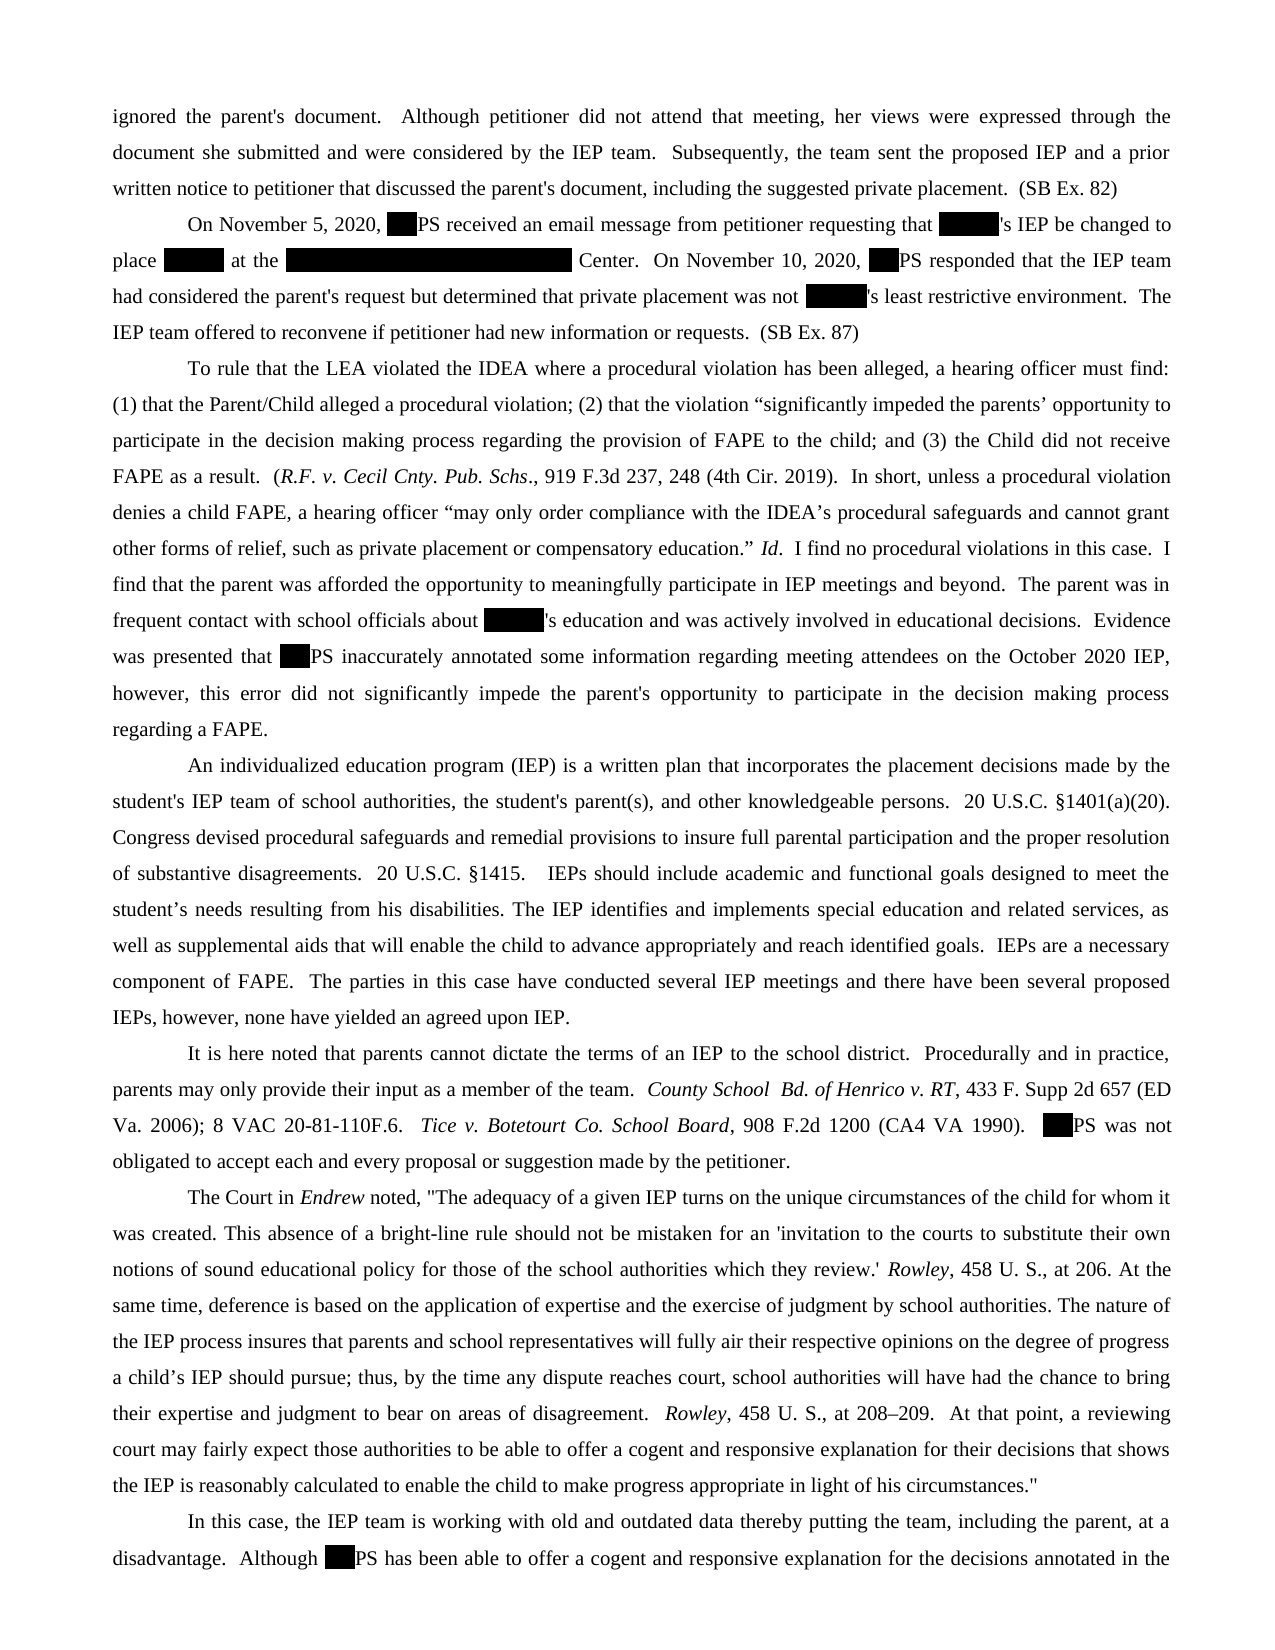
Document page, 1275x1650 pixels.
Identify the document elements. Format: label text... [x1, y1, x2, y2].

text To rule that the LEA violated the IDEA where a procedural violation has been alleged, a hearing officer must find: (1) that the Parent/Child alleged a procedural violation; (2) that the violation “significantly impeded the parents’ opportunity to participate in the decision making process regarding the provision of FAPE to the child; and (3) the Child did not receive FAPE as a result. (R.F. v. Cecil Cnty. Pub. Schs., 919 F.3d 237, 248 (4th Cir. 2019). In short, unless a procedural violation denies a child FAPE, a hearing officer “may only order compliance with the IDEA’s procedural safeguards and cannot grant other forms of relief, such as private placement or compensatory education.” Id. I find no procedural violations in this case. I find that the parent was afforded the opportunity to meaningfully participate in IEP meetings and beyond. The parent was in frequent contact with school officials about XXXX's education and was actively involved in educational decisions. Evidence was presented that XXPS inaccurately annotated some information regarding meeting attendees on the October 2020 IEP, however, this error did not significantly impede the parent's opportunity to participate in the decision making process regarding a FAPE. [112, 356, 1172, 741]
text An individualized education program (IEP) is a written plan that incorporates the placement decisions made by the student's IEP team of school authorities, the student's parent(s), and other knowledgeable persons. 20 U.S.C. §1401(a)(20). Congress devised procedural safeguards and remedial provisions to insure full parental participation and the proper resolution of substantive disagreements. 20 U.S.C. §1415. IEPs should include academic and functional goals designed to meet the student’s needs resulting from his disabilities. The IEP identifies and implements special education and related services, as well as supplemental aids that will enable the child to advance appropriately and reach identified goals. IEPs are a necessary component of FAPE. The parties in this case have conducted several IEP meetings and there have been several proposed IEPs, however, none have yielded an agreed upon IEP. [112, 752, 1172, 1029]
text On November 5, 2020, XXPS received an email message from petitioner requesting that XXXX's IEP be changed to place XXXX at the XXXXXXXXXXXXXXXXXXX Center. On November 10, 2020, XXPS responded that the IEP team had considered the parent's request but determined that private placement was not XXXX's least restrictive environment. The IEP team offered to reconvene if petitioner had new information or requests. (SB Ex. 87) [112, 212, 1172, 344]
text The Court in Endrew noted, "The adequacy of a given IEP turns on the unique circumstances of the child for whom it was created. This absence of a bright-line rule should not be mistaken for an 'invitation to the courts to substitute their own notions of sound educational policy for those of the school authorities which they review.' Rowley, 458 U. S., at 206. At the same time, deference is based on the application of expertise and the exercise of judgment by school authorities. The nature of the IEP process insures that parents and school representatives will fully air their respective opinions on the degree of progress a child’s IEP should pursue; thus, by the time any dispute reaches court, school authorities will have had the chance to bring their expertise and judgment to bear on areas of disagreement. Rowley, 458 U. S., at 208–209. At that point, a reviewing court may fairly expect those authorities to be able to offer a cogent and responsive explanation for their decisions that shows the IEP is reasonably calculated to enable the child to make progress appropriate in light of his circumstances." [112, 1185, 1172, 1497]
text It is here noted that parents cannot dictate the terms of an IEP to the school district. Procedurally and in practice, parents may only provide their input as a member of the team. County School Bd. of Henrico v. RT, 433 F. Supp 2d 657 (ED Va. 2006); 8 VAC 20-81-110F.6. Tice v. Botetourt Co. School Board, 908 F.2d 1200 (CA4 VA 1990). XXPS was not obligated to accept each and every proposal or suggestion made by the petitioner. [112, 1041, 1172, 1173]
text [112, 104, 1172, 200]
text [112, 1509, 1172, 1569]
